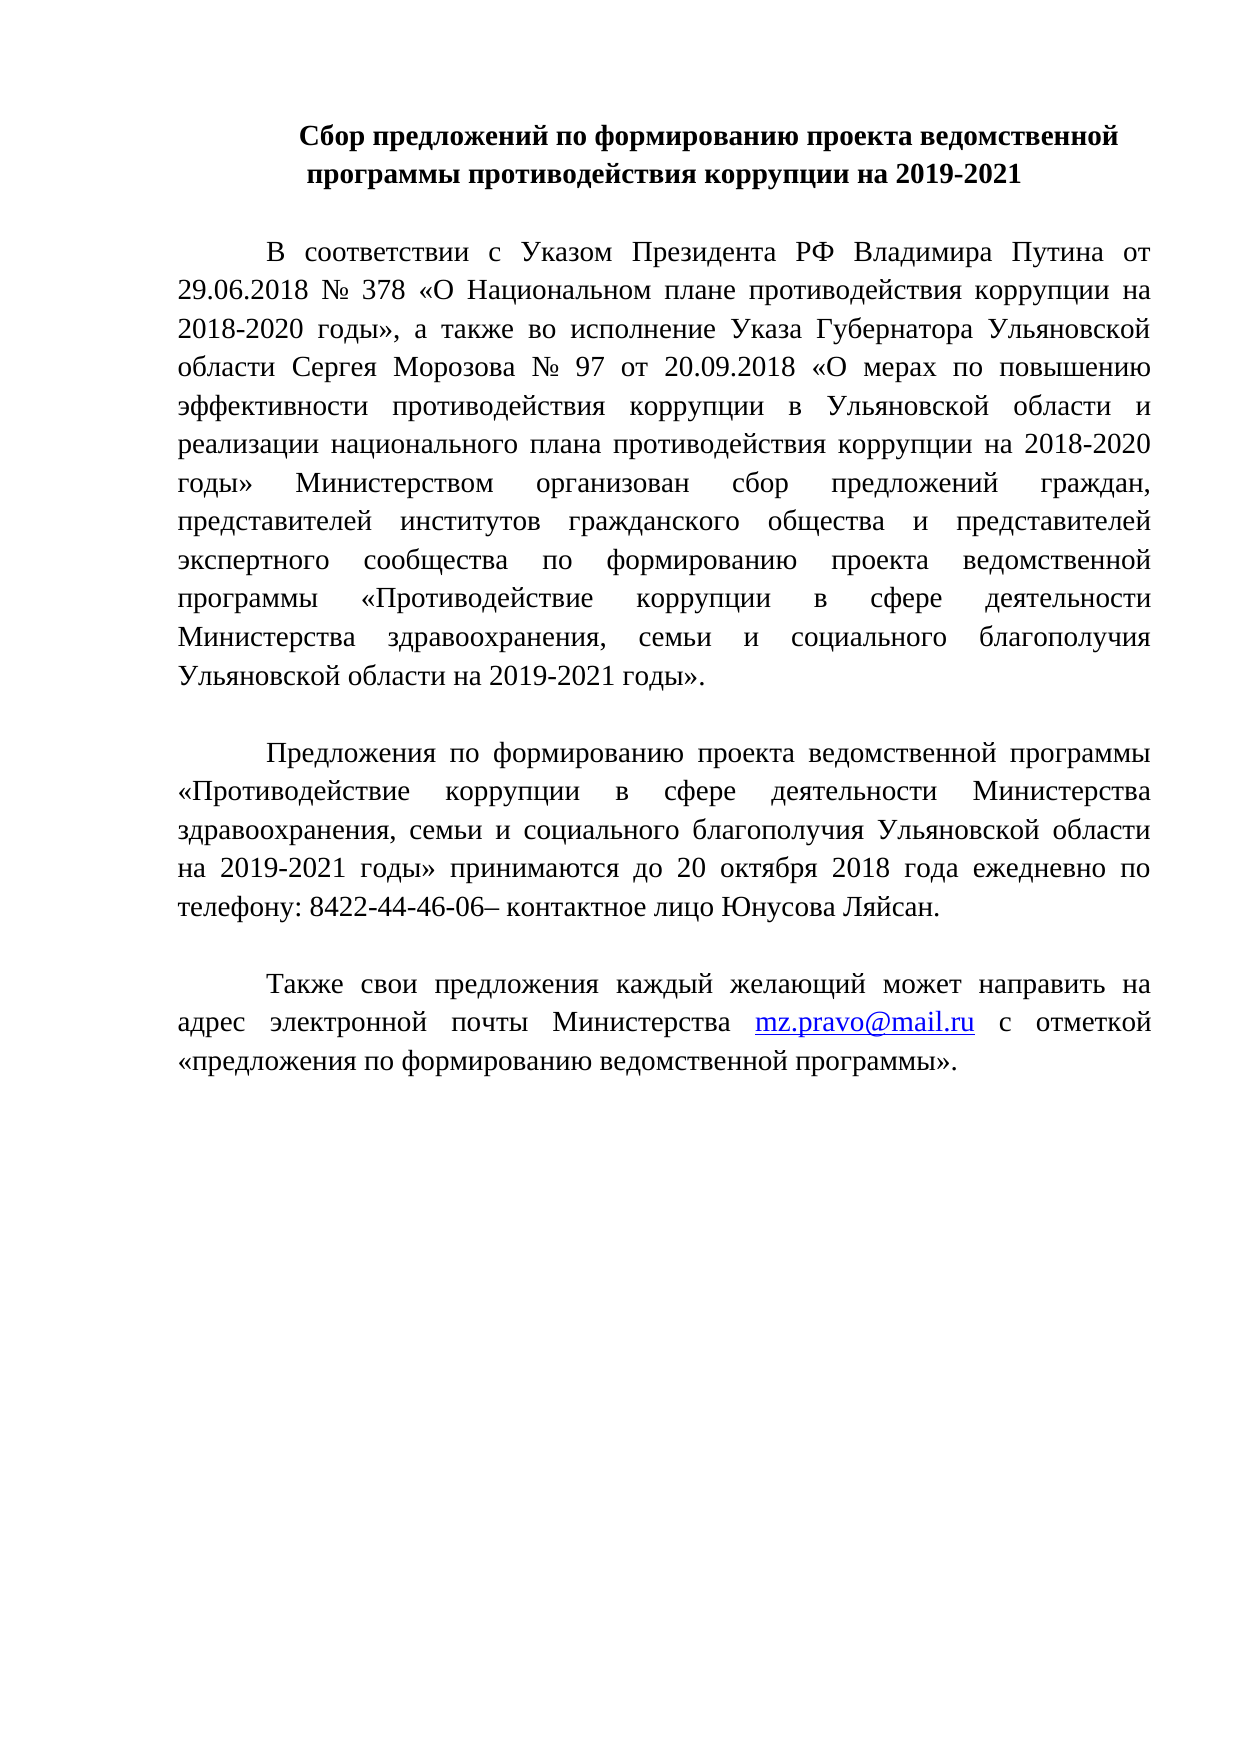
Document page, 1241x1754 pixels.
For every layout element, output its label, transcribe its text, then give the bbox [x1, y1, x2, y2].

text Сбор предложений по формированию проекта ведомственной программы противодействия коррупции на 2019-2021 [177, 118, 1152, 190]
text Также свои предложения каждый желающий может направить на адрес электронной почты Министерства mz.pravo@mail.ru с отметкой «предложения по формированию ведомственной программы». [177, 966, 1152, 1077]
text В соответствии с Указом Президента РФ Владимира Путина от 29.06.2018 № 378 «О Национальном плане противодействия коррупции на 2018-2020 годы», а также во исполнение Указа Губернатора Ульяновской области Сергея Морозова № 97 от 20.09.2018 «О мерах по повышению эффективности противодействия коррупции в Ульяновской области и реализации национального плана противодействия коррупции на 2018-2020 годы» Министерством организован сбор предложений граждан, представителей институтов гражданского общества и представителей экспертного сообщества по формированию проекта ведомственной программы «Противодействие коррупции в сфере деятельности Министерства здравоохранения, семьи и социального благополучия Ульяновской области на 2019-2021 годы». [177, 234, 1152, 691]
text Предложения по формированию проекта ведомственной программы «Противодействие коррупции в сфере деятельности Министерства здравоохранения, семьи и социального благополучия Ульяновской области на 2019-2021 годы» принимаются до 20 октября 2018 года ежедневно по телефону: 8422-44-46-06– контактное лицо Юнусова Ляйсан. [177, 735, 1152, 922]
